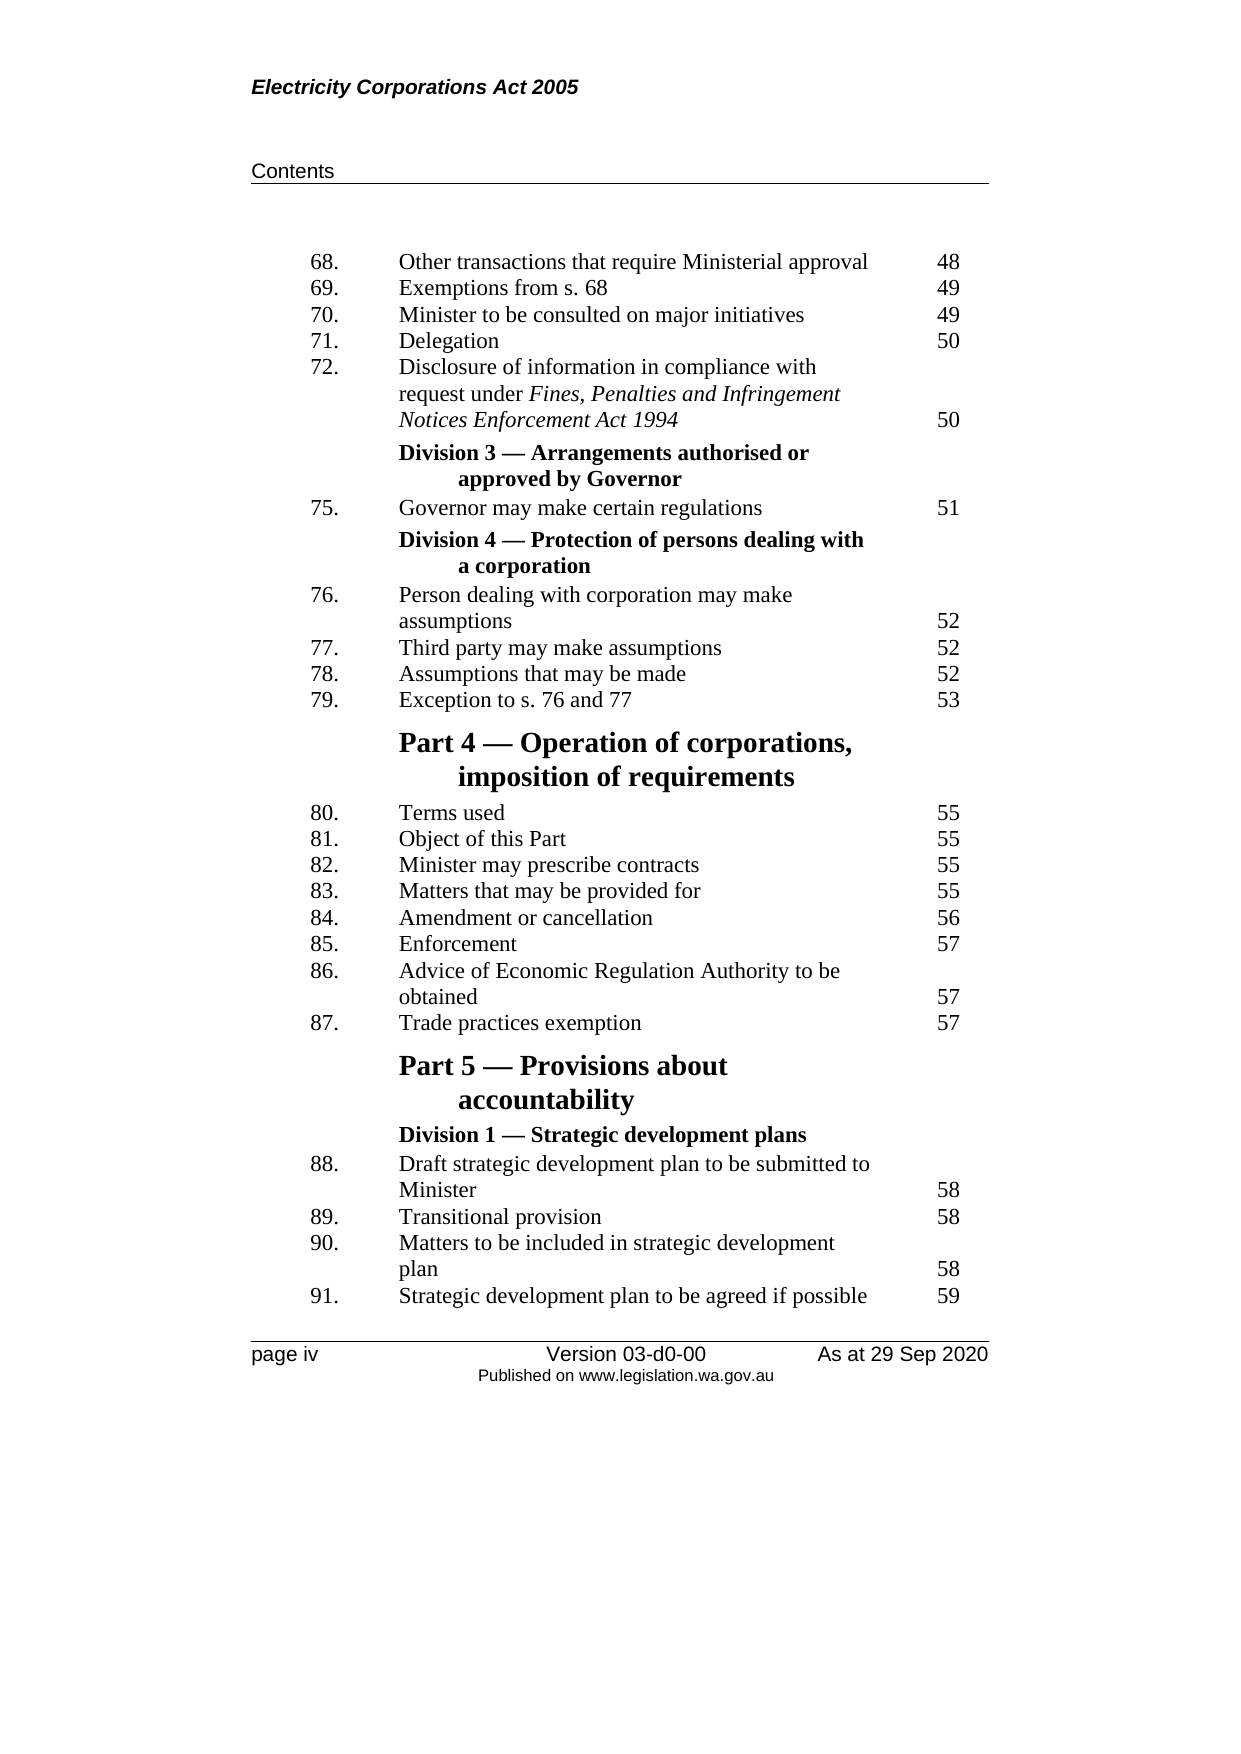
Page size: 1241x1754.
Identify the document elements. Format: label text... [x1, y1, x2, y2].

text 88. Draft strategic development plan to be submitted to Minister 58 [310, 1150, 871, 1203]
text 80. Terms used 55 [310, 798, 871, 825]
text 78. Assumptions that may be made 52 [310, 660, 871, 686]
text 71. Delegation 50 [310, 327, 871, 353]
text 82. Minister may prescribe contracts 55 [310, 851, 871, 878]
text 69. Exemptions from s. 68 49 [310, 274, 871, 301]
text Division 1 — Strategic development plans [399, 1122, 871, 1148]
text 85. Enforcement 57 [310, 930, 871, 957]
text 89. Transitional provision 58 [310, 1203, 871, 1229]
text 76. Person dealing with corporation may make assumptions 52 [310, 581, 871, 634]
text 91. Strategic development plan to be agreed if possible 59 [310, 1282, 871, 1308]
text 81. Object of this Part 55 [310, 825, 871, 851]
text 70. Minister to be consulted on major initiatives 49 [310, 301, 871, 327]
text 83. Matters that may be provided for 55 [310, 878, 871, 904]
text Part 5 — Provisions about accountability [399, 1048, 871, 1115]
text Division 4 — Protection of persons dealing with a corporation [399, 526, 871, 579]
text 79. Exception to s. 76 and 77 53 [310, 686, 871, 713]
text 87. Trade practices exemption 57 [310, 1009, 871, 1036]
text 84. Amendment or cancellation 56 [310, 904, 871, 930]
text 90. Matters to be included in strategic development plan 58 [310, 1229, 871, 1282]
text 72. Disclosure of information in compliance with request under Fines, Penalties and Infringement Notices Enforcement Act 1994 50 [310, 353, 871, 432]
text Part 4 — Operation of corporations, imposition of requirements [399, 725, 871, 792]
text 68. Other transactions that require Ministerial approval 48 [310, 248, 871, 274]
text 75. Governor may make certain regulations 51 [310, 493, 871, 520]
text 77. Third party may make assumptions 52 [310, 634, 871, 660]
text Division 3 — Arrangements authorised or approved by Governor [399, 439, 871, 491]
text 86. Advice of Economic Regulation Authority to be obtained 57 [310, 957, 871, 1009]
